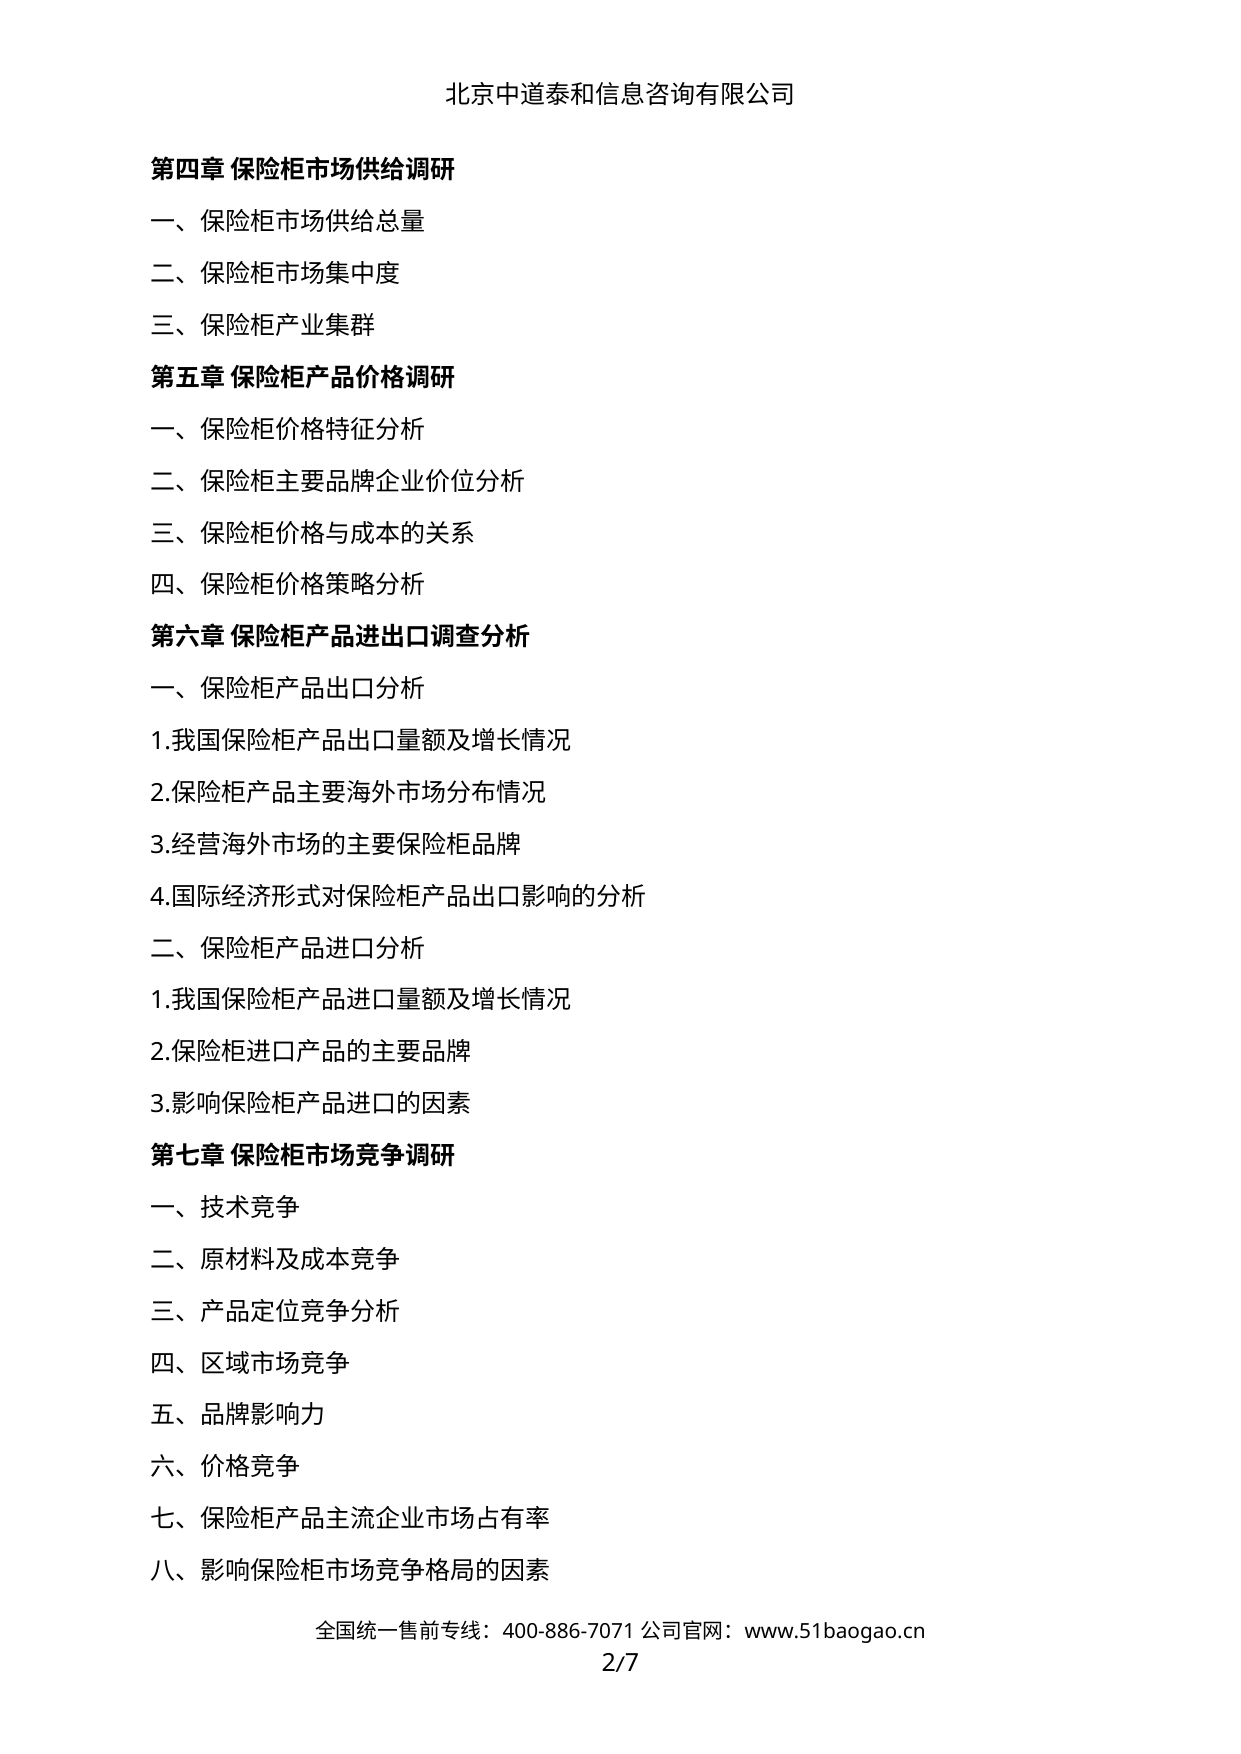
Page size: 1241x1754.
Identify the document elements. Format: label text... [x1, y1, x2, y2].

text 一、保险柜产品出口分析 [150, 669, 1090, 705]
text 二、保险柜市场集中度 [150, 254, 1090, 290]
text 第六章 保险柜产品进出口调查分析 [150, 617, 1090, 653]
text 一、技术竞争 [150, 1187, 1090, 1224]
text 第四章 保险柜市场供给调研 [150, 150, 1090, 186]
text 二、保险柜产品进口分析 [150, 928, 1090, 964]
text 3.经营海外市场的主要保险柜品牌 [150, 824, 1090, 861]
text 第五章 保险柜产品价格调研 [150, 357, 1090, 394]
text 1.我国保险柜产品出口量额及增长情况 [150, 721, 1090, 757]
text 1.我国保险柜产品进口量额及增长情况 [150, 980, 1090, 1016]
text 五、品牌影响力 [150, 1395, 1090, 1431]
text 2.保险柜产品主要海外市场分布情况 [150, 772, 1090, 809]
text 二、保险柜主要品牌企业价位分析 [150, 461, 1090, 497]
text 4.国际经济形式对保险柜产品出口影响的分析 [150, 876, 1090, 912]
text 四、保险柜价格策略分析 [150, 565, 1090, 601]
text 三、保险柜产业集群 [150, 306, 1090, 342]
text 三、产品定位竞争分析 [150, 1291, 1090, 1327]
text 一、保险柜市场供给总量 [150, 202, 1090, 238]
text 3.影响保险柜产品进口的因素 [150, 1084, 1090, 1120]
text 第七章 保险柜市场竞争调研 [150, 1136, 1090, 1172]
text 七、保险柜产品主流企业市场占有率 [150, 1499, 1090, 1535]
text 四、区域市场竞争 [150, 1343, 1090, 1379]
text 2.保险柜进口产品的主要品牌 [150, 1032, 1090, 1068]
text 六、价格竞争 [150, 1447, 1090, 1483]
text 二、原材料及成本竞争 [150, 1239, 1090, 1276]
text 一、保险柜价格特征分析 [150, 409, 1090, 446]
text 八、影响保险柜市场竞争格局的因素 [150, 1551, 1090, 1587]
text 三、保险柜价格与成本的关系 [150, 513, 1090, 549]
